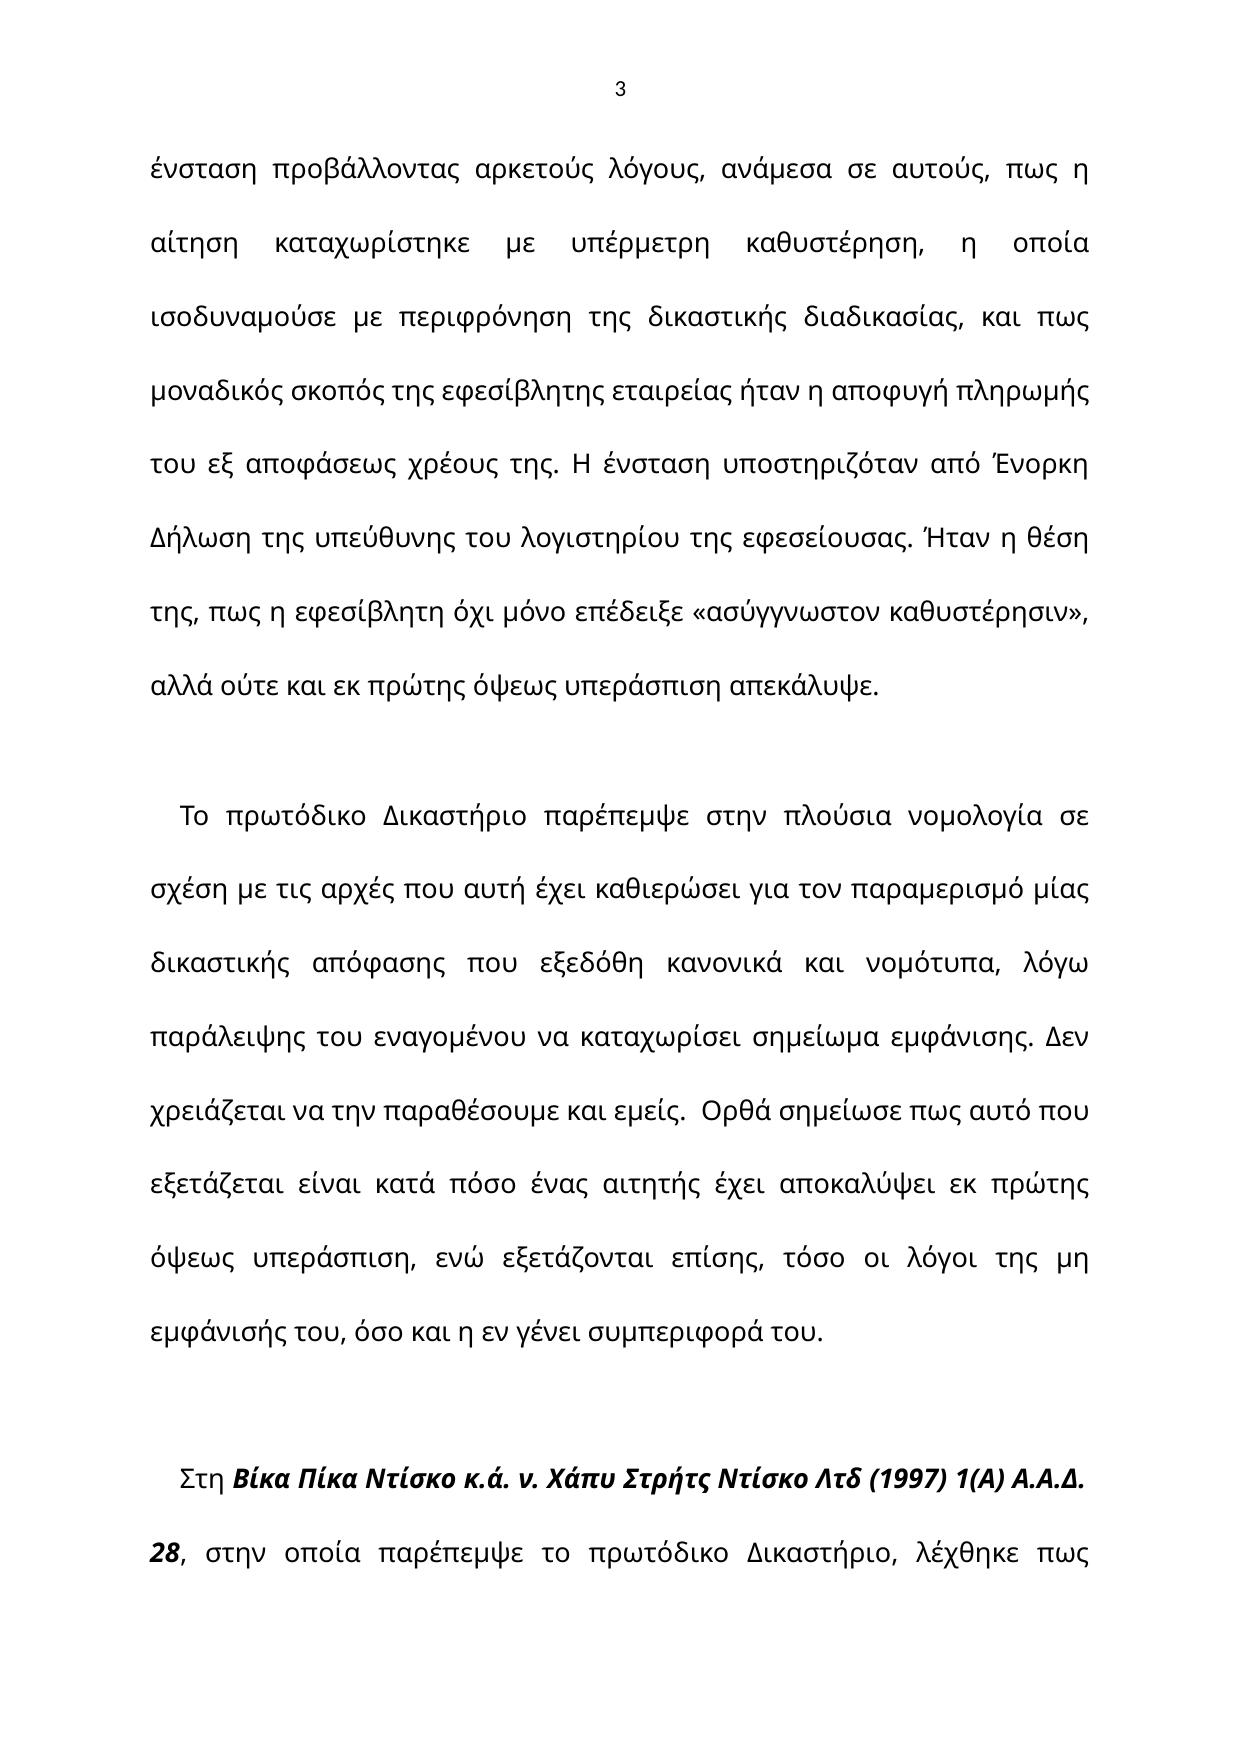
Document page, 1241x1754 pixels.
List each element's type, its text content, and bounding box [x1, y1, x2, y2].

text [150, 1460, 1090, 1570]
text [150, 150, 1090, 703]
text Το πρωτόδικο Δικαστήριο παρέπεμψε στην πλούσια νομολογία σε σχέση με τις αρχές που αυτή έχει καθιερώσει για τον παραμερισμό μίας δικαστικής απόφασης που εξεδόθη κανονικά και νομότυπα, λόγω παράλειψης του εναγομένου να καταχωρίσει σημείωμα εμφάνισης. Δεν χρειάζεται να την παραθέσουμε και εμείς. Ορθά σημείωσε πως αυτό που εξετάζεται είναι κατά πόσο ένας αιτητής έχει αποκαλύψει εκ πρώτης όψεως υπεράσπιση, ενώ εξετάζονται επίσης, τόσο οι λόγοι της μη εμφάνισής του, όσο και η εν γένει συμπεριφορά του. [150, 796, 1090, 1349]
